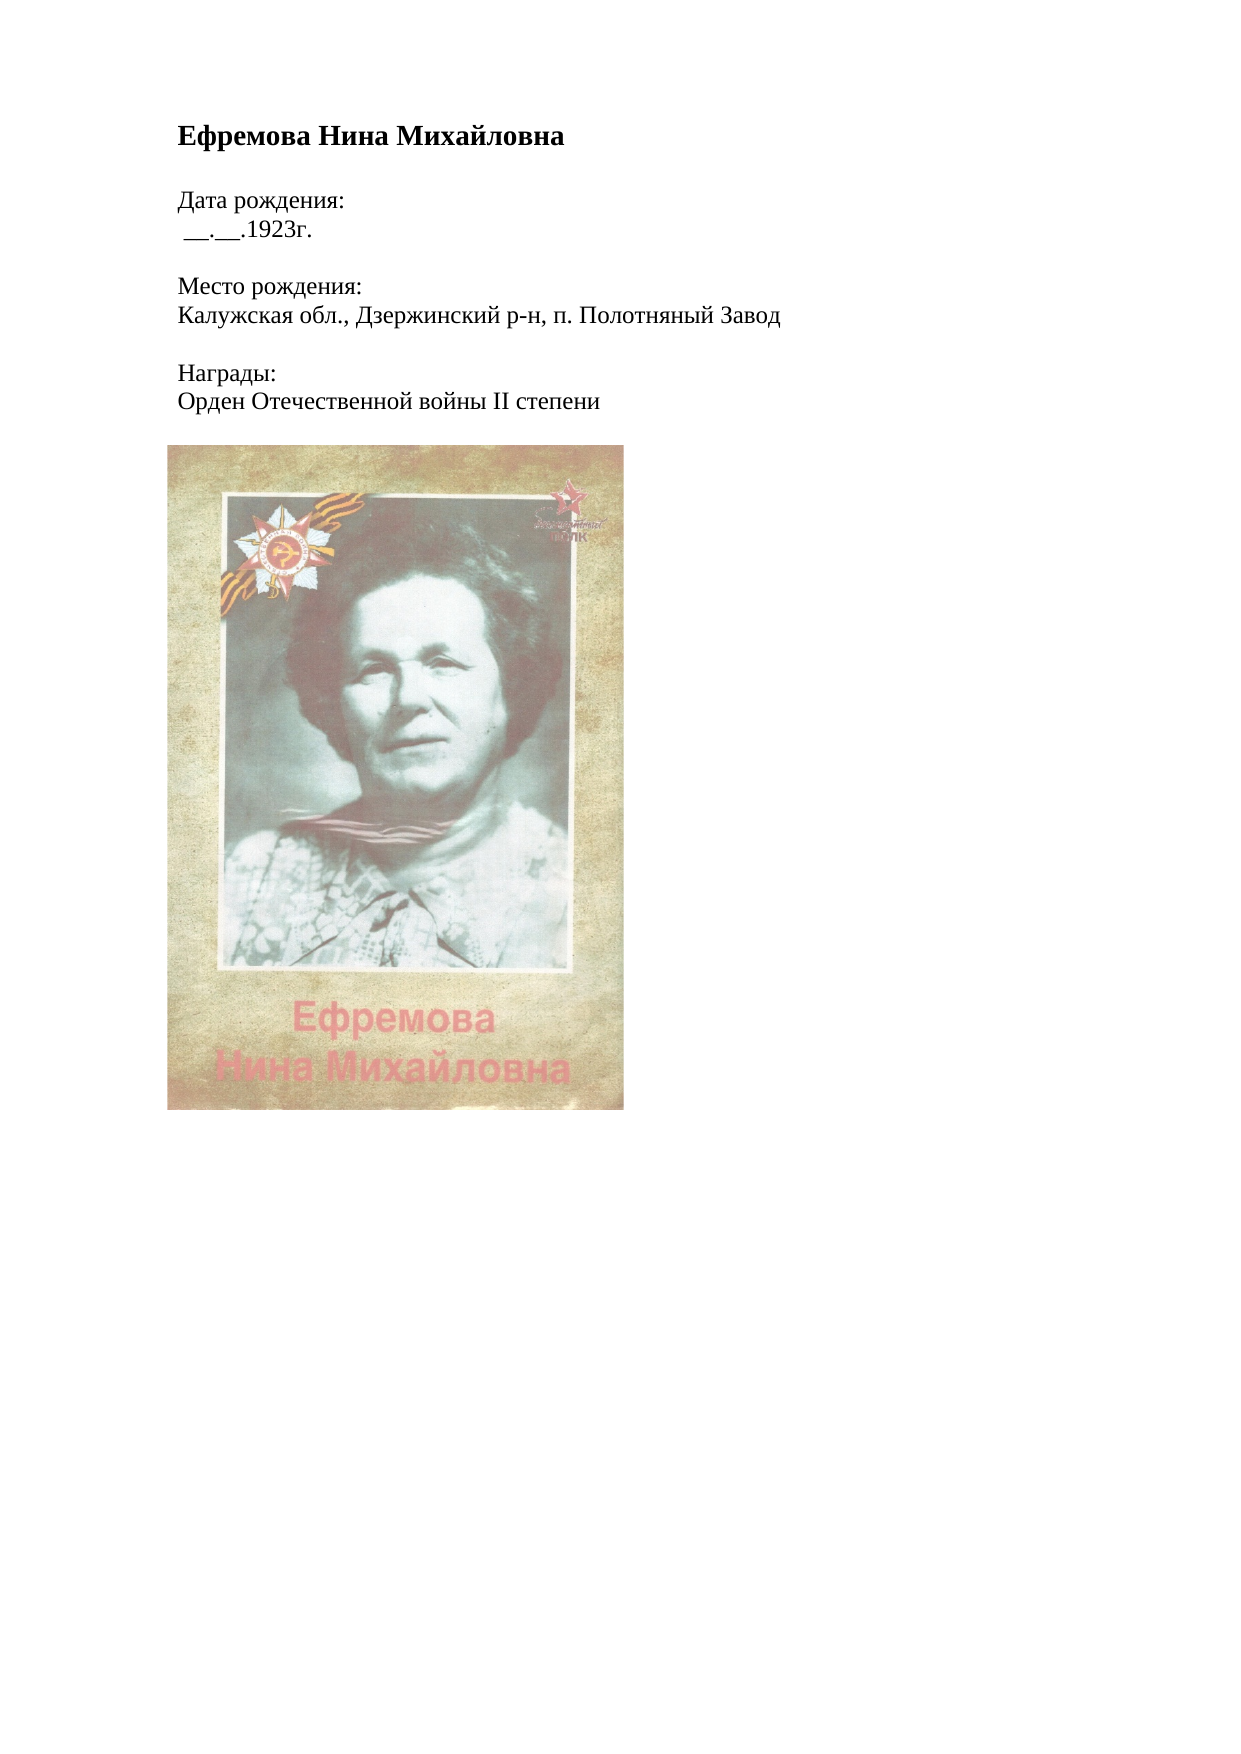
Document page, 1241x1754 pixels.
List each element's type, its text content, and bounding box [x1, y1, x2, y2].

text __.__.1923г. [177, 214, 1152, 243]
text Дата рождения: [177, 185, 1152, 214]
text Место рождения: [177, 271, 1152, 300]
text Награды: [177, 358, 1152, 386]
picture [167, 445, 624, 1108]
text Калужская обл., Дзержинский р-н, п. Полотняный Завод [177, 300, 1152, 329]
text Орден Отечественной войны II степени [177, 386, 1152, 415]
text Ефремова Нина Михайловна [177, 118, 1152, 152]
